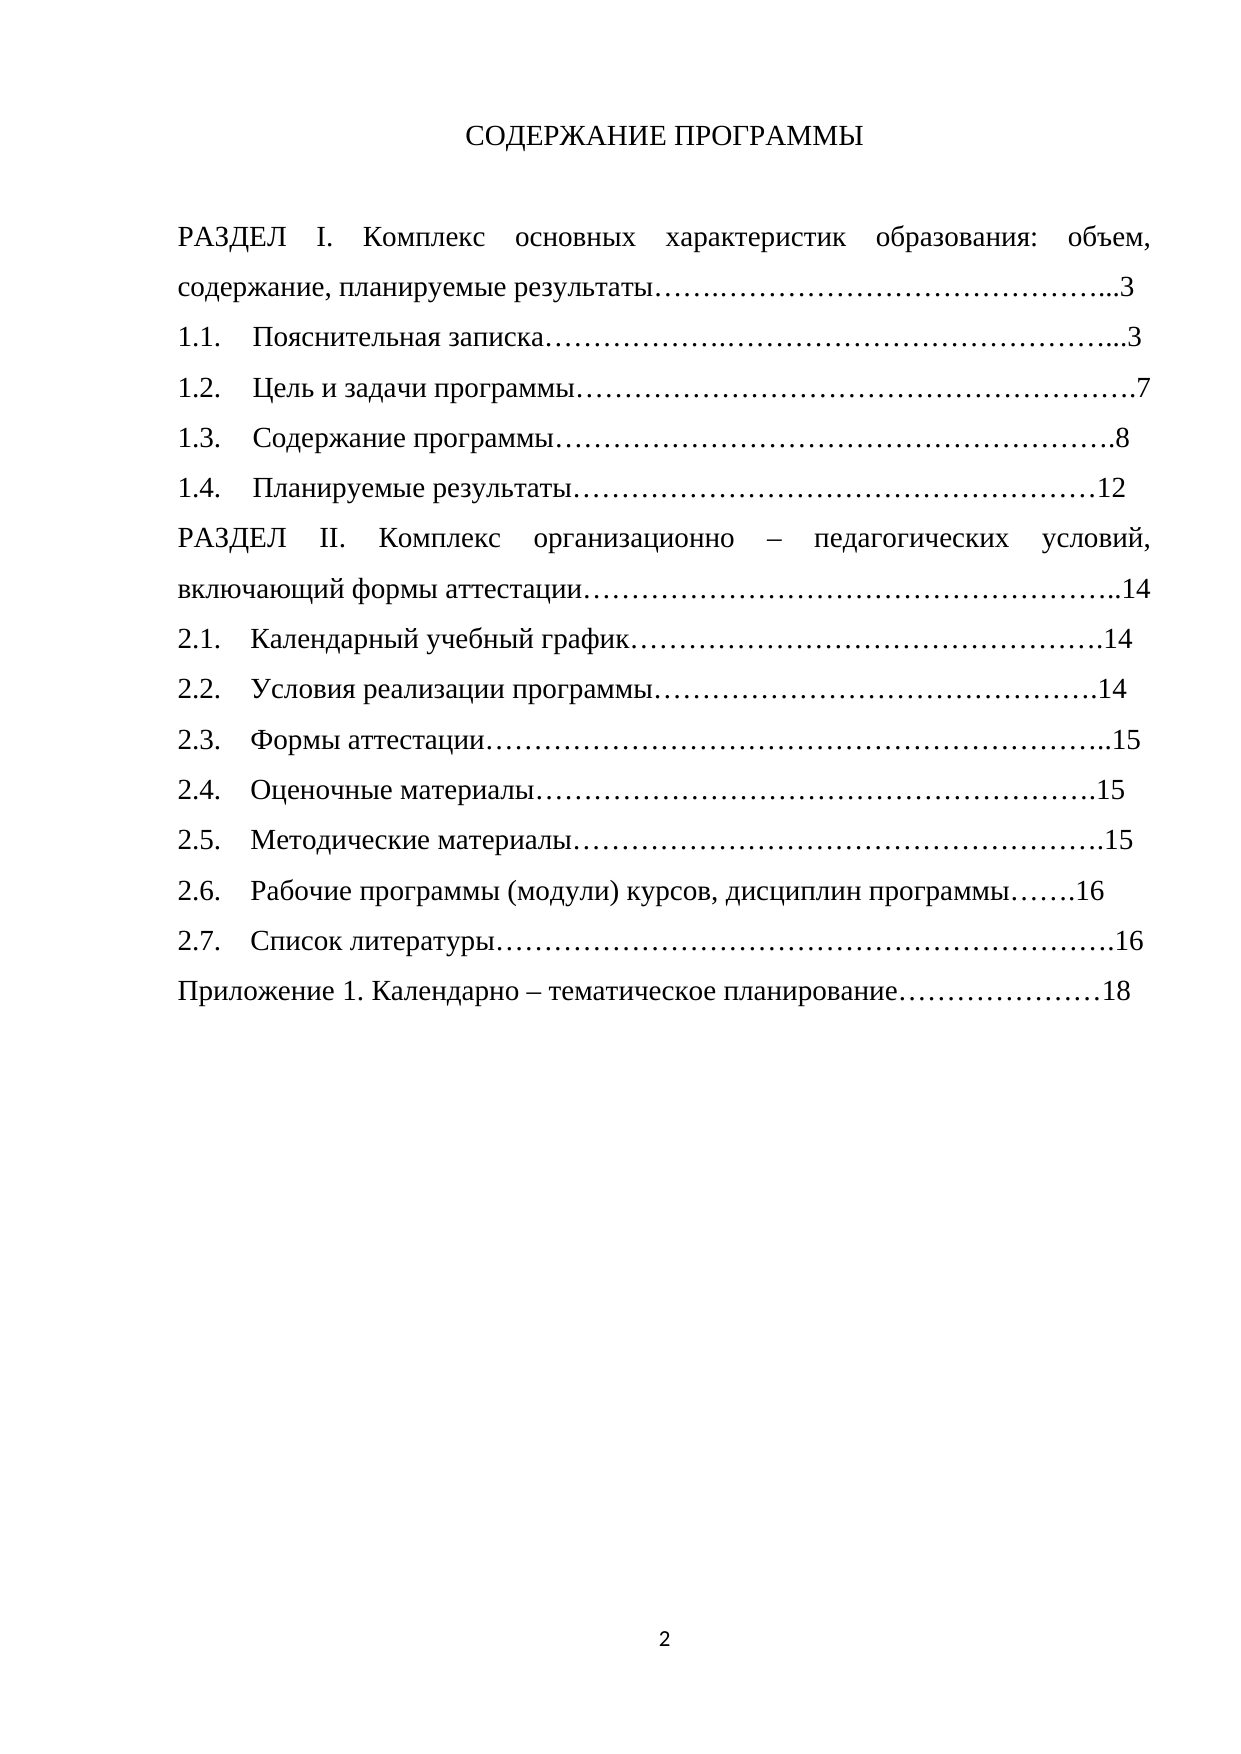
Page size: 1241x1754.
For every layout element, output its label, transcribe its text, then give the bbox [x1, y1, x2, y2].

list Цель и задачи программы………………………………………………….7 [177, 370, 1152, 403]
text РАЗДЕЛ I. Комплекс основных характеристик образования: объем, содержание, планируемые результаты…….…………………………………...3 [177, 219, 1152, 303]
text Приложение 1. Календарно – тематическое планирование…………………18 [177, 973, 1152, 1007]
text 2.2. Условия реализации программы……………………………………….14 [177, 672, 1152, 705]
text 2.1. Календарный учебный график………………………………………….14 [177, 621, 1152, 655]
text 2.3. Формы аттестации………………………………………………………..15 [177, 722, 1152, 755]
text 2.6. Рабочие программы (модули) курсов, дисциплин программы…….16 [177, 873, 1152, 906]
text 2.7. Список литературы……………………………………………………….16 [177, 923, 1152, 957]
text 2.4. Оценочные материалы………………………………………………….15 [177, 772, 1152, 806]
text РАЗДЕЛ II. Комплекс организационно – педагогических условий, включающий формы аттестации………………………………………………..14 [177, 521, 1152, 604]
text 2.5. Методические материалы……………………………………………….15 [177, 822, 1152, 856]
text СОДЕРЖАНИЕ ПРОГРАММЫ [177, 118, 1152, 152]
list Содержание программы………………………………………………….8 [177, 420, 1152, 453]
list Пояснительная записка……………….…………………………………...3 [177, 319, 1152, 353]
list Планируемые результаты………………………………………………12 [177, 470, 1152, 504]
